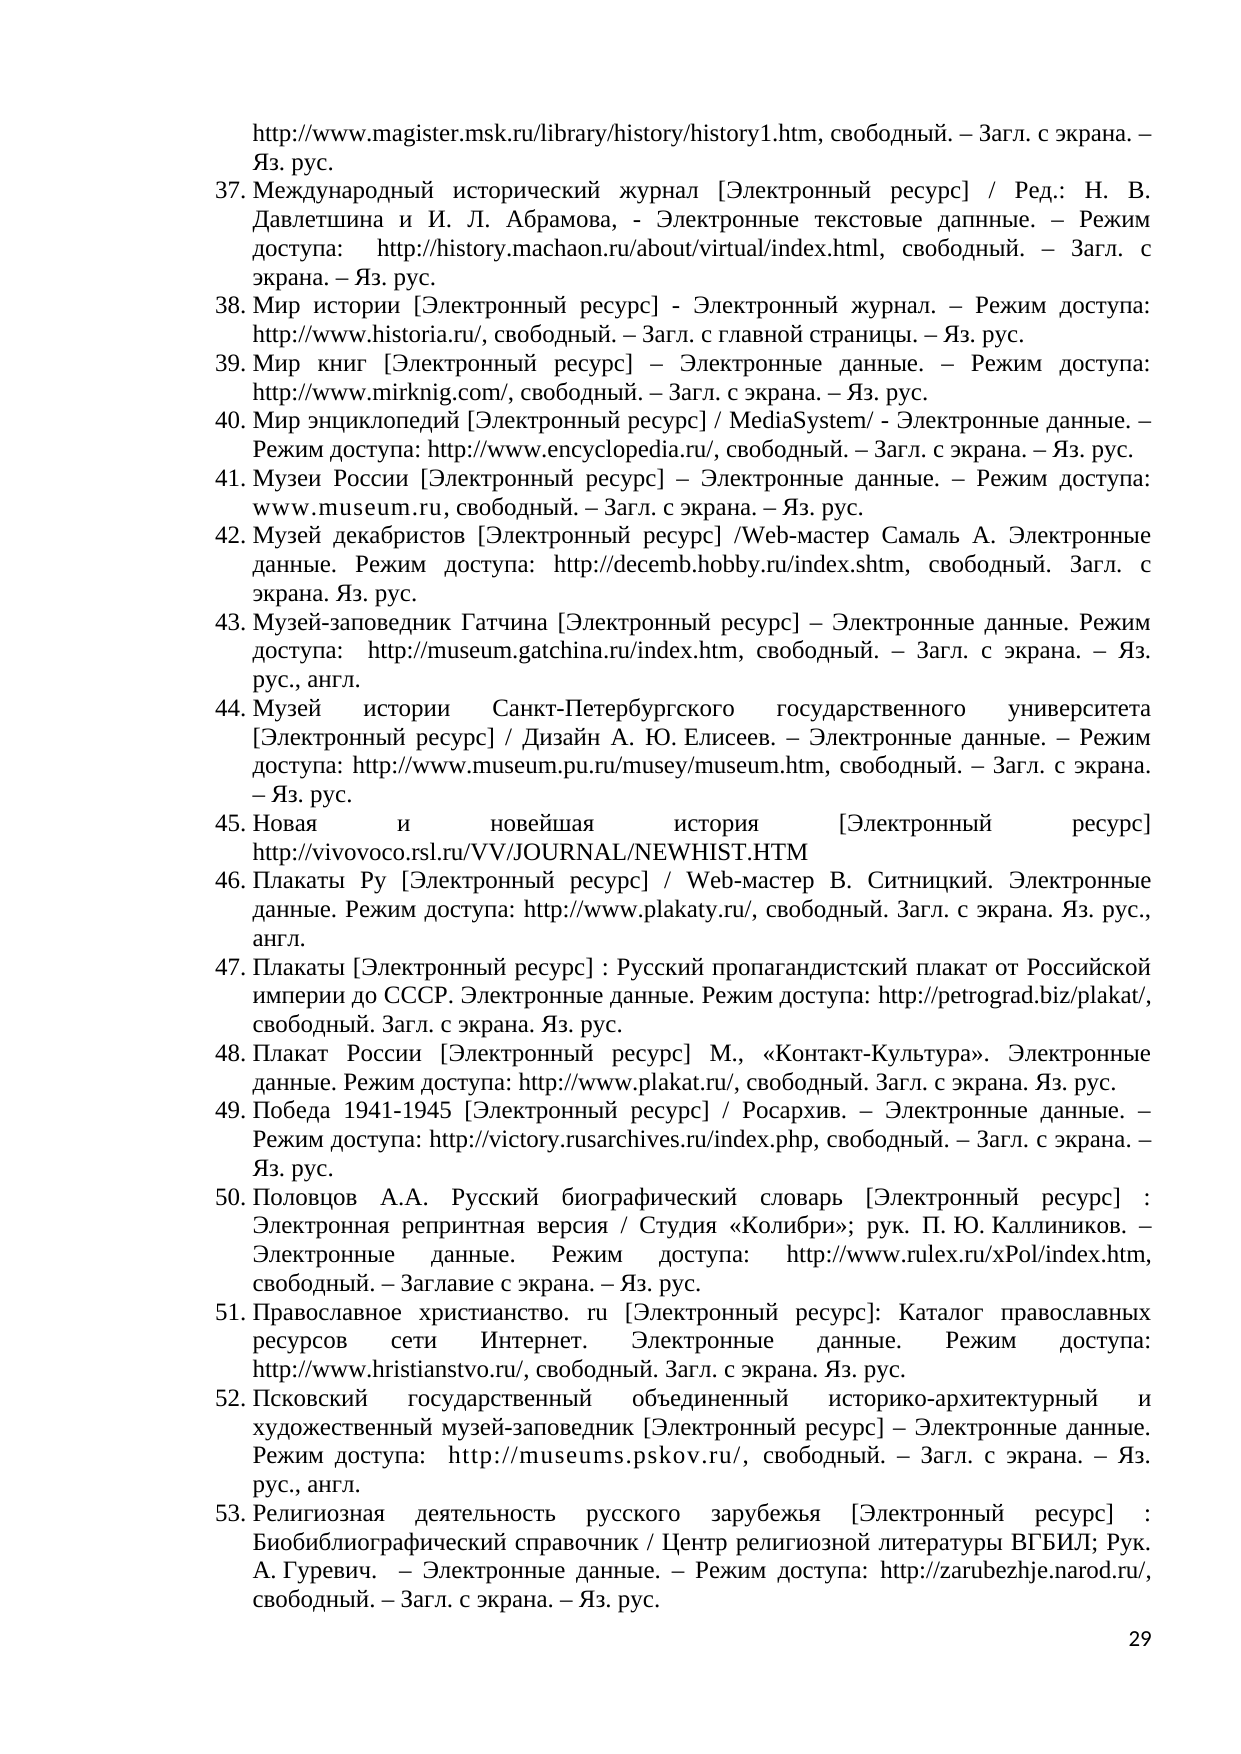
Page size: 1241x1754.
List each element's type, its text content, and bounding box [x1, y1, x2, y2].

list Мир истории [Электронный ресурс] - Электронный журнал. – Режим доступа: http://www.historia.ru/, свободный. – Загл. с главной страницы. – Яз. рус. [215, 291, 1152, 348]
list Православное христианство. ru [Электронный ресурс]: Каталог православных ресурсов сети Интернет. Электронные данные. Режим доступа: http://www.hristianstvo.ru/, свободный. Загл. с экрана. Яз. рус. [215, 1297, 1152, 1383]
list Плакаты [Электронный ресурс] : Русский пропагандистский плакат от Российской империи до СССР. Электронные данные. Режим доступа: http://petrograd.biz/plakat/, свободный. Загл. с экрана. Яз. рус. [215, 952, 1152, 1038]
list Новая и новейшая история [Электронный ресурс] http://vivovoco.rsl.ru/VV/JOURNAL/NEWHIST.HTM [215, 808, 1152, 866]
list Музей декабристов [Электронный ресурс] /Web-мастер Самаль А. Электронные данные. Режим доступа: http://decemb.hobby.ru/index.shtm, свободный. Загл. с экрана. Яз. рус. [215, 521, 1152, 607]
list Религиозная деятельность русского зарубежья [Электронный ресурс] : Биобиблиографический справочник / Центр религиозной литературы ВГБИЛ; Рук. А. Гуревич. – Электронные данные. – Режим доступа: http://zarubezhje.narod.ru/, свободный. – Загл. с экрана. – Яз. рус. [215, 1498, 1152, 1613]
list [215, 118, 1152, 176]
list Плакат России [Электронный ресурс] М., «Контакт-Культура». Электронные данные. Режим доступа: http://www.plakat.ru/, свободный. Загл. с экрана. Яз. рус. [215, 1038, 1152, 1096]
list Победа 1941-1945 [Электронный ресурс] / Росархив. – Электронные данные. – Режим доступа: http://victory.rusarchives.ru/index.php, свободный. – Загл. с экрана. – Яз. рус. [215, 1096, 1152, 1182]
list Международный исторический журнал [Электронный ресурс] / Ред.: Н. В. Давлетшина и И. Л. Абрамова, - Электронные текстовые дапнные. – Режим доступа: http://history.machaon.ru/about/virtual/index.html, свободный. – Загл. с экрана. – Яз. рус. [215, 176, 1152, 291]
list Мир книг [Электронный ресурс] – Электронные данные. – Режим доступа: http://www.mirknig.com/, свободный. – Загл. с экрана. – Яз. рус. [215, 348, 1152, 406]
list Музеи России [Электронный ресурс] – Электронные данные. – Режим доступа: www.museum.ru, свободный. – Загл. с экрана. – Яз. рус. [215, 463, 1152, 521]
list Музей-заповедник Гатчина [Электронный ресурс] – Электронные данные. Режим доступа: http://museum.gatchina.ru/index.htm, свободный. – Загл. с экрана. – Яз. рус., англ. [215, 607, 1152, 693]
list Половцов А.А. Русский биографический словарь [Электронный ресурс] : Электронная репринтная версия / Студия «Колибри»; рук. П. Ю. Каллиников. – Электронные данные. Режим доступа: http://www.rulex.ru/xPol/index.htm, свободный. – Заглавие с экрана. – Яз. рус. [215, 1182, 1152, 1297]
list Музей истории Санкт-Петербургского государственного университета [Электронный ресурс] / Дизайн А. Ю. Елисеев. – Электронные данные. – Режим доступа: http://www.museum.pu.ru/musey/museum.htm, свободный. – Загл. с экрана. – Яз. рус. [215, 693, 1152, 808]
list Псковский государственный объединенный историко-архитектурный и художественный музей-заповедник [Электронный ресурс] – Электронные данные. Режим доступа: http://museums.pskov.ru/, свободный. – Загл. с экрана. – Яз. рус., англ. [215, 1383, 1152, 1498]
list Мир энциклопедий [Электронный ресурс] / MediaSystem/ - Электронные данные. – Режим доступа: http://www.encyclopedia.ru/, свободный. – Загл. с экрана. – Яз. рус. [215, 406, 1152, 463]
list Плакаты Ру [Электронный ресурс] / Web-мастер В. Ситницкий. Электронные данные. Режим доступа: http://www.plakaty.ru/, свободный. Загл. с экрана. Яз. рус., англ. [215, 866, 1152, 952]
